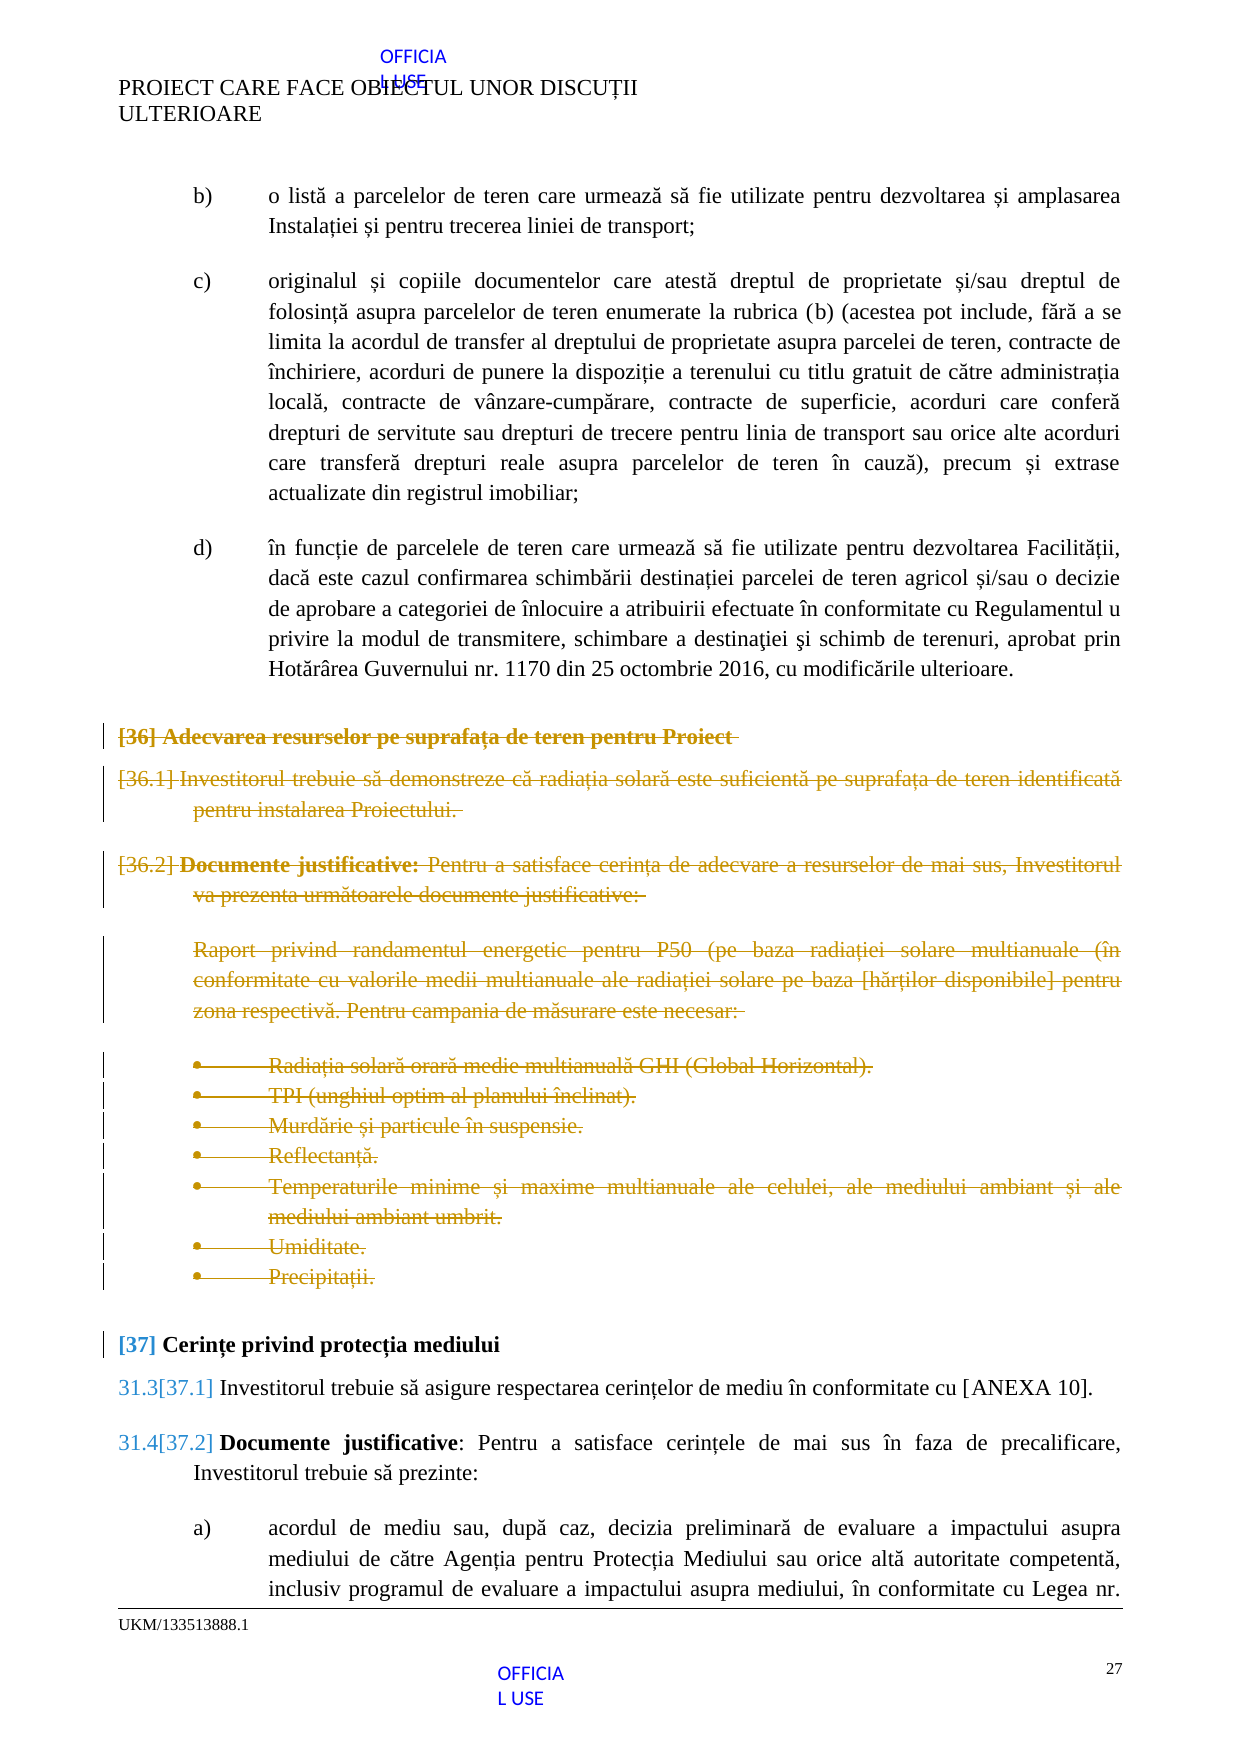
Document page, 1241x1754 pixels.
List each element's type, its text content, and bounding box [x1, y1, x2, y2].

subtitle Cerințe privind protecția mediului [118, 1331, 1122, 1357]
subtitle în funcție de parcelele de teren care urmează să fie utilizate pentru dezvoltarea Facilității, dacă este cazul confirmarea schimbării destinației parcelei de teren agricol și/sau o decizie de aprobare a categoriei de înlocuire a atribuirii efectuate în conformitate cu Regulamentul u privire la modul de transmitere, schimbare a destinaţiei şi schimb de terenuri, aprobat prin Hotărârea Guvernului nr. 1170 din 25 octombrie 2016, cu modificările ulterioare. [193, 534, 1122, 681]
subtitle originalul și copiile documentelor care atestă dreptul de proprietate și/sau dreptul de folosință asupra parcelelor de teren enumerate la rubrica (b) (acestea pot include, fără a se limita la acordul de transfer al dreptului de proprietate asupra parcelei de teren, contracte de închiriere, acorduri de punere la dispoziție a terenului cu titlu gratuit de către administrația locală, contracte de vânzare-cumpărare, contracte de superficie, acorduri care conferă drepturi de servitute sau drepturi de trecere pentru linia de transport sau orice alte acorduri care transferă drepturi reale asupra parcelelor de teren în cauză), precum și extrase actualizate din registrul imobiliar; [193, 268, 1122, 505]
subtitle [193, 1514, 1122, 1601]
subtitle o listă a parcelelor de teren care urmează să fie utilizate pentru dezvoltarea și amplasarea Instalației și pentru trecerea liniei de transport; [193, 182, 1122, 239]
subtitle Investitorul trebuie să asigure respectarea cerințelor de mediu în conformitate cu [Anexa 10]. [118, 1374, 1122, 1400]
subtitle Documente justificative: Pentru a satisface cerințele de mai sus în faza de precalificare, Investitorul trebuie să prezinte: [118, 1429, 1122, 1486]
